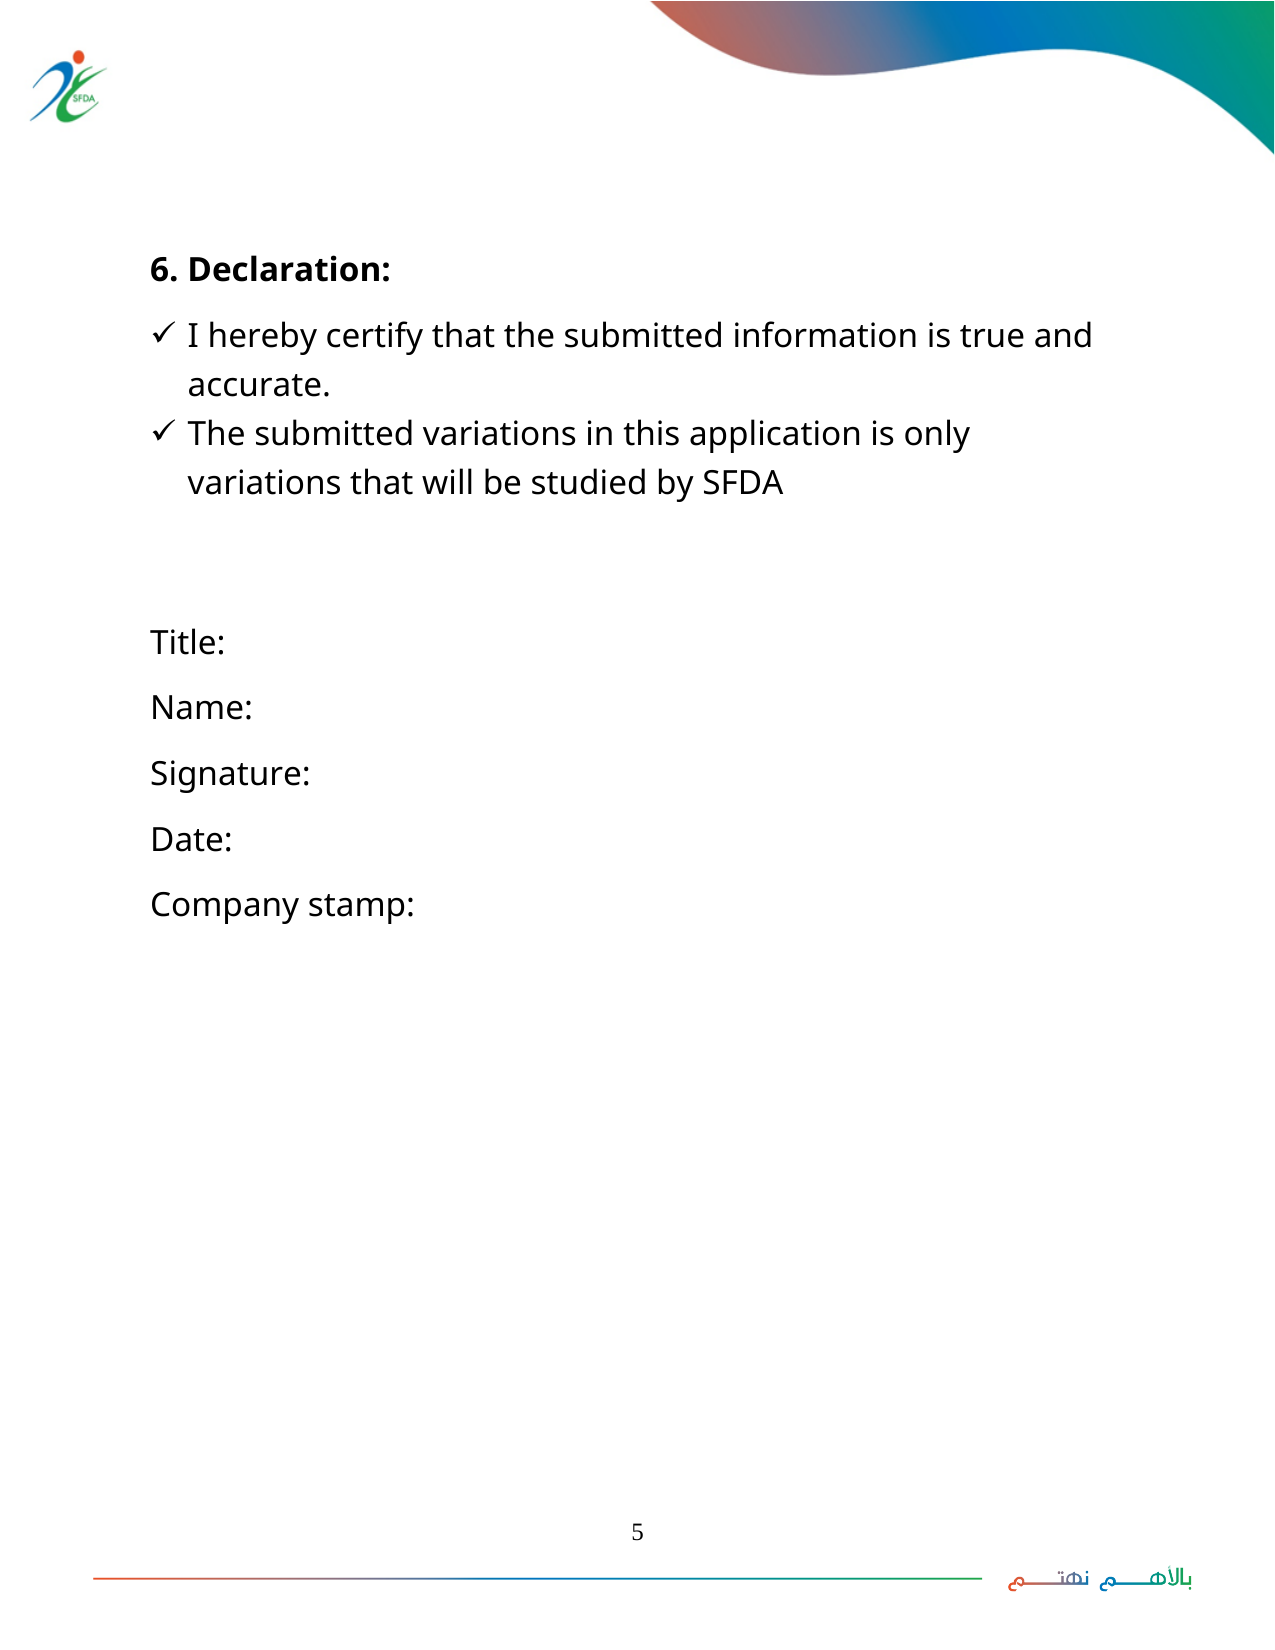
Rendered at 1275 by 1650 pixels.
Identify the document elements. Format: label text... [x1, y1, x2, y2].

text Title: [150, 618, 1125, 664]
picture [0, 1, 1275, 180]
text Company stamp: [150, 881, 1125, 926]
picture [1, 1517, 1275, 1650]
text 6. Declaration: [150, 246, 1125, 291]
list I hereby certify that the submitted information is true and accurate. [150, 312, 1125, 406]
list The submitted variations in this application is only variations that will be studied by SFDA [150, 409, 1125, 504]
text Date: [150, 815, 1125, 861]
text Name: [150, 684, 1125, 729]
text Signature: [150, 750, 1125, 795]
